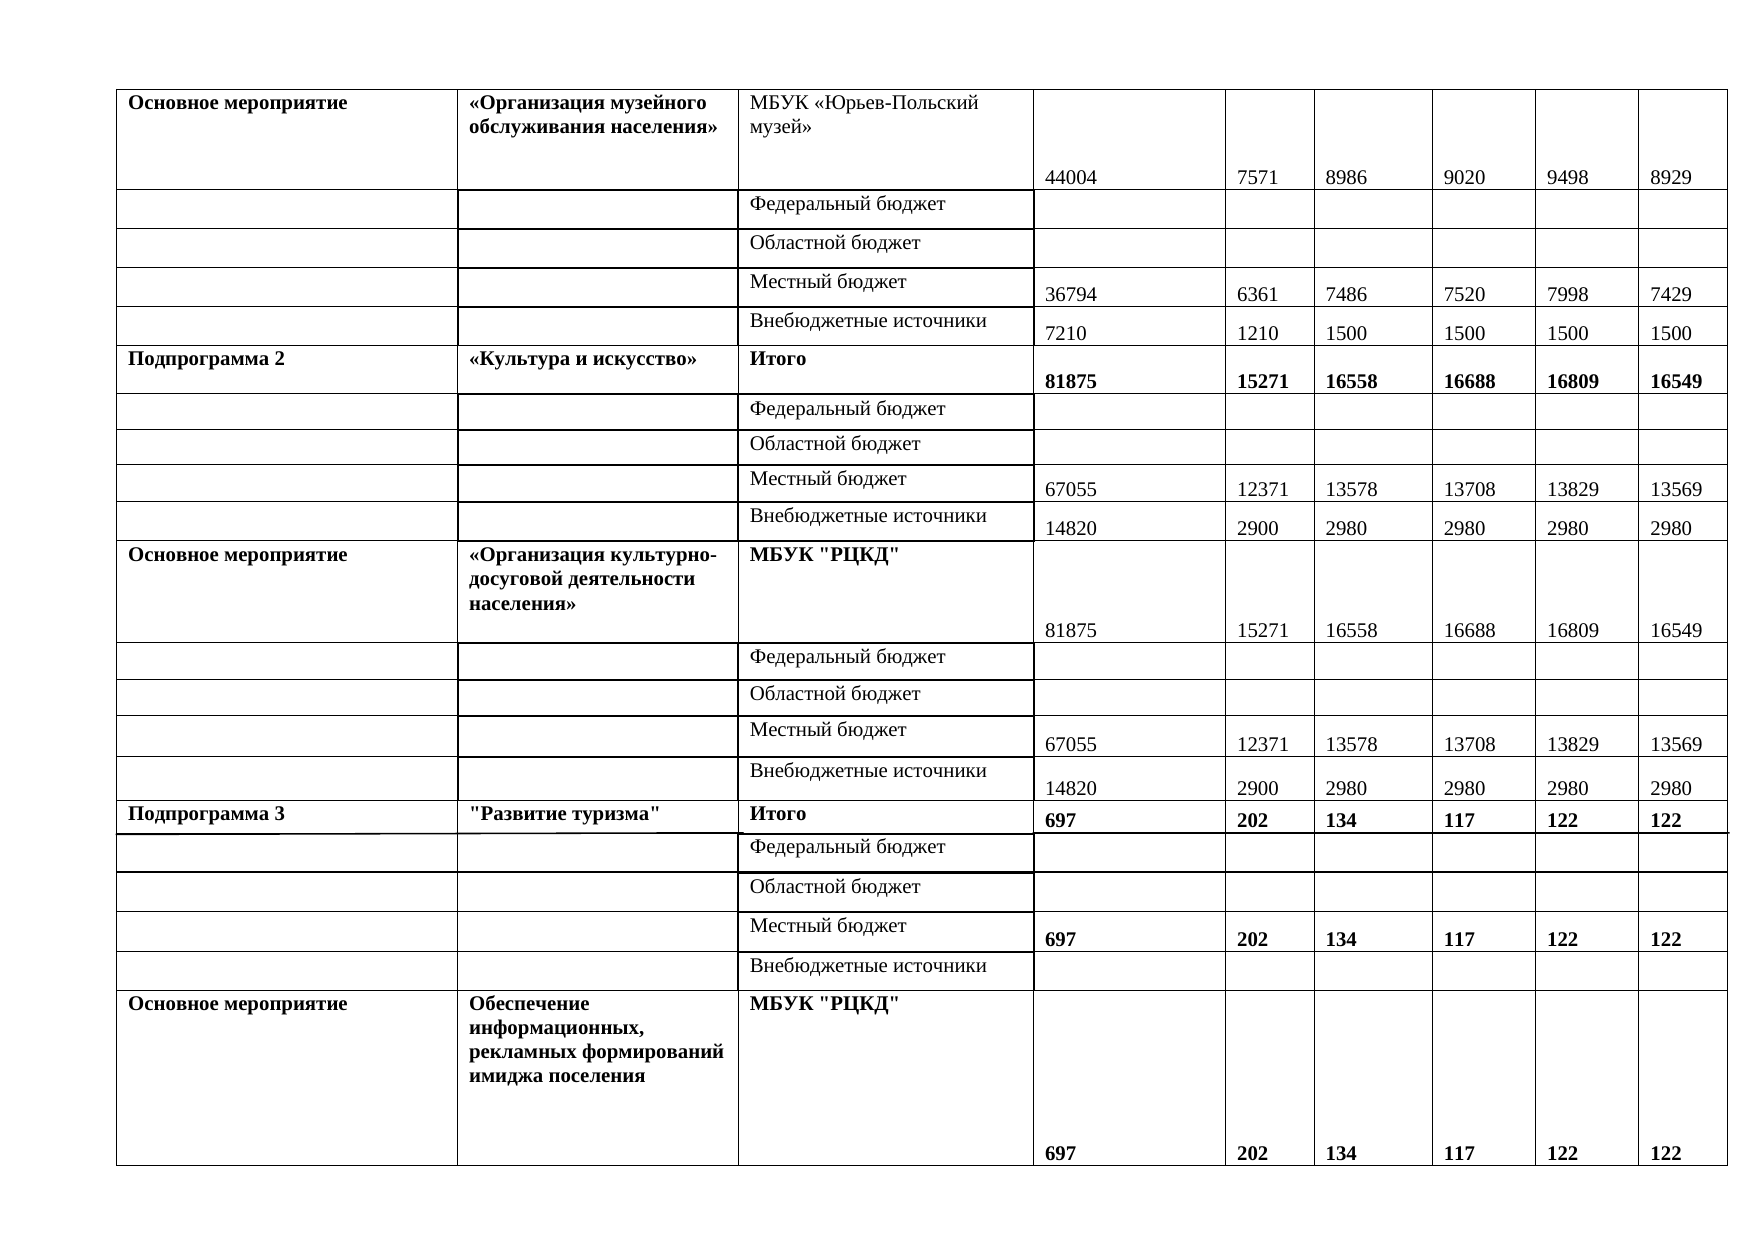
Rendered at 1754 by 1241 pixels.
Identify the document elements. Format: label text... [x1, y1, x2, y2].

table_cell МБУК "РЦКД" [739, 542, 1033, 642]
table_cell [1536, 834, 1638, 871]
table_cell Областной бюджет [739, 681, 1033, 715]
table_cell [1315, 834, 1432, 871]
table_cell 13578 [1315, 716, 1432, 756]
table_cell 134 [1315, 991, 1432, 1165]
table_cell [458, 834, 737, 871]
table_cell 6361 [1226, 268, 1314, 306]
table_cell [1536, 643, 1638, 679]
table_cell [1226, 394, 1314, 429]
table_cell [1639, 680, 1727, 715]
table_cell 13708 [1433, 716, 1535, 756]
table_cell 16558 [1315, 346, 1432, 393]
table_cell [1639, 430, 1727, 464]
table_cell 14820 [1035, 502, 1225, 540]
table_cell [1315, 430, 1432, 464]
table_cell [1433, 394, 1535, 429]
table_cell [458, 912, 737, 951]
table_cell [1536, 394, 1638, 429]
table_cell 12371 [1226, 465, 1314, 501]
table_cell [1035, 952, 1225, 990]
table_cell 16809 [1536, 346, 1638, 393]
table_cell Областной бюджет [739, 874, 1033, 911]
table_cell 13578 [1315, 465, 1432, 501]
table_cell МБУК "РЦКД" [739, 991, 1033, 1165]
table_cell [1035, 190, 1225, 228]
table_cell [1315, 394, 1432, 429]
table_cell [459, 681, 737, 715]
table_cell 7210 [1035, 307, 1225, 345]
table_cell Внебюджетные источники [739, 758, 1033, 799]
table_cell Подпрограмма 3 [117, 801, 457, 832]
table_cell 16549 [1639, 541, 1727, 642]
table_cell 1210 [1226, 307, 1314, 345]
table_cell Федеральный бюджет [739, 644, 1033, 679]
table_cell 122 [1536, 801, 1638, 832]
table_cell [117, 465, 457, 501]
table_cell [1433, 643, 1535, 679]
table_cell [459, 431, 737, 464]
table_cell 697 [1035, 912, 1225, 951]
table_cell "Развитие туризма" [458, 801, 738, 832]
table_cell 67055 [1035, 465, 1225, 501]
table_cell МБУК «Юрьев-Польский музей» [739, 90, 1033, 189]
table_cell 202 [1226, 912, 1314, 951]
table_cell 1500 [1315, 307, 1432, 345]
table_cell [1639, 190, 1727, 228]
table_cell [117, 952, 457, 990]
table_cell «Культура и искусство» [458, 346, 738, 393]
table_cell [117, 268, 457, 306]
table_cell [459, 644, 737, 679]
table_cell [459, 269, 737, 306]
table_cell [1536, 873, 1638, 911]
table_cell [1536, 229, 1638, 267]
table_cell Основное мероприятие [117, 541, 457, 642]
table_cell Внебюджетные источники [739, 953, 1033, 990]
table_cell [1226, 834, 1314, 871]
table_cell 13708 [1433, 465, 1535, 501]
table_cell Местный бюджет [739, 717, 1033, 756]
table_cell [1433, 430, 1535, 464]
table_cell 2980 [1433, 502, 1535, 540]
table_cell Обеспечение информационных, рекламных формирований имиджа поселения [458, 991, 738, 1165]
table_cell [458, 952, 737, 990]
table_cell 81875 [1034, 541, 1225, 642]
table_cell Федеральный бюджет [739, 395, 1033, 429]
table_cell [1433, 834, 1535, 871]
table_cell 8929 [1639, 90, 1727, 189]
table_cell 16549 [1639, 346, 1727, 393]
table_cell [1035, 394, 1225, 429]
table_cell [117, 835, 457, 871]
table_cell 122 [1536, 991, 1638, 1165]
table_cell 36794 [1035, 268, 1225, 306]
table_cell [117, 307, 457, 345]
table_cell [459, 717, 737, 756]
table_cell 2980 [1639, 502, 1727, 540]
table_cell [1315, 643, 1432, 679]
table_cell «Организация культурно-досуговой деятельности населения» [458, 542, 738, 642]
table_cell [1639, 643, 1727, 679]
table_cell [459, 395, 737, 429]
table_cell 7520 [1433, 268, 1535, 306]
table_cell 2980 [1536, 757, 1638, 799]
table_cell 1500 [1536, 307, 1638, 345]
table_cell Федеральный бюджет [739, 835, 1033, 871]
table_cell Федеральный бюджет [739, 191, 1033, 228]
table_cell 2900 [1226, 502, 1314, 540]
table_cell [117, 430, 457, 464]
table_cell 14820 [1035, 757, 1225, 799]
table_cell 697 [1034, 991, 1225, 1165]
table_cell [117, 229, 457, 267]
table_cell [1226, 873, 1314, 911]
table_cell [117, 873, 457, 911]
table_cell [1226, 430, 1314, 464]
table_cell 2980 [1315, 502, 1432, 540]
table_cell [458, 873, 737, 911]
table_cell [1315, 190, 1432, 228]
table_cell 13569 [1639, 716, 1727, 756]
table_cell 117 [1433, 912, 1535, 951]
table_cell [1315, 873, 1432, 911]
table_cell 12371 [1226, 716, 1314, 756]
table_cell [1226, 643, 1314, 679]
table_cell Основное мероприятие [117, 991, 457, 1165]
table_cell Местный бюджет [739, 269, 1033, 306]
table_cell 202 [1226, 991, 1314, 1165]
table_cell [117, 394, 457, 429]
table_cell [117, 643, 457, 679]
table_cell [117, 680, 457, 715]
table_cell 8986 [1315, 90, 1432, 189]
table_cell 81875 [1034, 346, 1225, 393]
table_cell 13569 [1639, 465, 1727, 501]
table_cell 2980 [1315, 757, 1432, 799]
table_cell Областной бюджет [739, 431, 1033, 464]
table_cell [1639, 394, 1727, 429]
table_cell [117, 502, 457, 540]
table_cell 16688 [1433, 541, 1535, 642]
table_cell [1639, 834, 1727, 871]
table_cell [1536, 430, 1638, 464]
table_cell 134 [1315, 801, 1432, 832]
table_cell 9498 [1536, 90, 1638, 189]
table_cell [1536, 952, 1638, 990]
table_cell [459, 230, 737, 267]
table_cell 7998 [1536, 268, 1638, 306]
table_cell 16558 [1315, 541, 1432, 642]
table_cell [1433, 229, 1535, 267]
table_cell 13829 [1536, 465, 1638, 501]
table_cell 122 [1639, 912, 1727, 951]
table_cell [1035, 430, 1225, 464]
table_cell 16688 [1433, 346, 1535, 393]
table_cell Местный бюджет [739, 466, 1033, 501]
table_cell [1035, 643, 1225, 679]
table_cell 697 [1034, 801, 1225, 832]
table_cell Внебюджетные источники [739, 503, 1033, 540]
table_cell [1315, 229, 1432, 267]
table_cell [1433, 190, 1535, 228]
table_cell 117 [1433, 801, 1535, 832]
table_cell 2900 [1226, 757, 1314, 799]
table_cell 1500 [1639, 307, 1727, 345]
table_cell 134 [1315, 912, 1432, 951]
table_cell [459, 503, 737, 540]
table_cell [1639, 873, 1727, 911]
table_cell [1226, 952, 1314, 990]
table_cell Итого [739, 346, 1033, 393]
table_cell [1536, 190, 1638, 228]
table_cell [459, 466, 737, 501]
table_cell [117, 190, 457, 228]
table_cell [459, 308, 737, 345]
table_cell 7571 [1226, 90, 1314, 189]
table_cell 7429 [1639, 268, 1727, 306]
table_cell [1433, 873, 1535, 911]
table_cell 44004 [1034, 90, 1225, 189]
table_cell [459, 758, 737, 799]
table_cell 122 [1639, 991, 1727, 1165]
table_cell Основное мероприятие [117, 90, 457, 189]
table_cell 2980 [1639, 757, 1727, 799]
table_cell [1315, 680, 1432, 715]
table_cell 117 [1433, 991, 1535, 1165]
table_cell 1500 [1433, 307, 1535, 345]
table_cell 13829 [1536, 716, 1638, 756]
table_cell 122 [1639, 801, 1727, 832]
table_cell [1035, 680, 1225, 715]
table_cell 202 [1226, 801, 1314, 832]
table_cell 15271 [1226, 346, 1314, 393]
table_cell [1433, 952, 1535, 990]
table_cell [1639, 952, 1727, 990]
table_cell 2980 [1536, 502, 1638, 540]
table_cell 7486 [1315, 268, 1432, 306]
table_cell [117, 716, 457, 756]
table_cell [1035, 873, 1225, 911]
table_cell [459, 191, 737, 228]
table_cell [1226, 229, 1314, 267]
table_cell «Организация музейного обслуживания населения» [458, 90, 738, 189]
table_cell [1315, 952, 1432, 990]
table_cell [1035, 834, 1225, 871]
table_cell 122 [1536, 912, 1638, 951]
table_cell Подпрограмма 2 [117, 346, 457, 393]
table_cell [1639, 229, 1727, 267]
table_cell 2980 [1433, 757, 1535, 799]
table_cell [1226, 680, 1314, 715]
table_cell [117, 912, 457, 951]
table_cell [1226, 190, 1314, 228]
table_cell Итого [739, 801, 1033, 832]
table_cell [117, 757, 457, 799]
table_cell 67055 [1035, 716, 1225, 756]
table_cell [1433, 680, 1535, 715]
table_cell [1536, 680, 1638, 715]
table_cell 15271 [1226, 541, 1314, 642]
table_cell Областной бюджет [739, 230, 1033, 267]
table_cell Местный бюджет [739, 913, 1033, 951]
table_cell Внебюджетные источники [739, 308, 1033, 345]
table_cell 9020 [1433, 90, 1535, 189]
table_cell [1035, 229, 1225, 267]
table_cell 16809 [1536, 541, 1638, 642]
